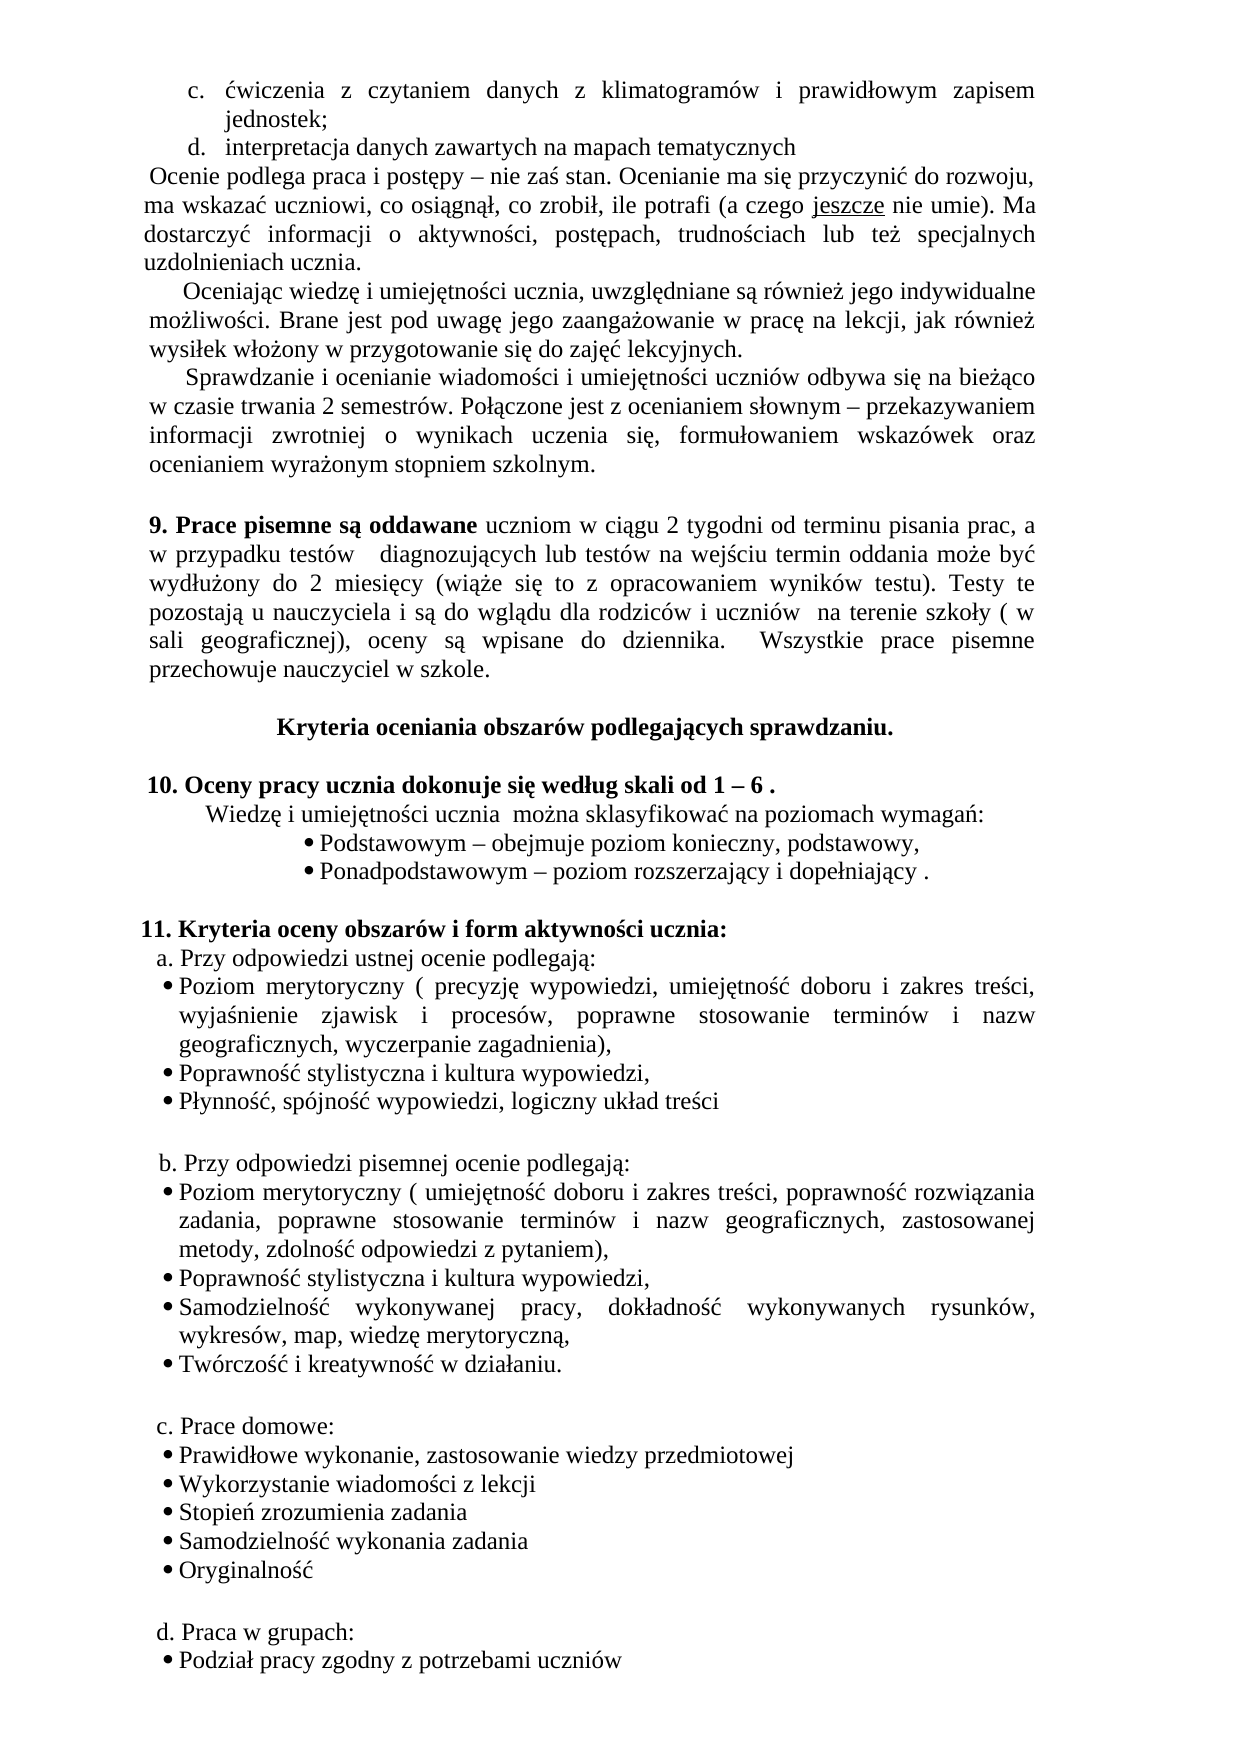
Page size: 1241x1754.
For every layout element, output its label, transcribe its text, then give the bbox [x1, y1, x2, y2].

list Poprawność stylistyczna i kultura wypowiedzi, [164, 1058, 1036, 1086]
list Stopień zrozumienia zadania [164, 1497, 1036, 1526]
text a. Przy odpowiedzi ustnej ocenie podlegają: [75, 943, 1036, 971]
list Oryginalność [164, 1555, 1036, 1584]
list ćwiczenia z czytaniem danych z klimatogramów i prawidłowym zapisem jednostek; [187, 75, 1036, 132]
list Wykorzystanie wiadomości z lekcji [164, 1469, 1036, 1497]
text 11. Kryteria oceny obszarów i form aktywności ucznia: [75, 914, 1036, 943]
list interpretacja danych zawartych na mapach tematycznych [187, 132, 1036, 161]
list Twórczość i kreatywność w działaniu. [164, 1349, 1036, 1378]
text Oceniając wiedzę i umiejętności ucznia, uwzględniane są również jego indywidualne możliwości. Brane jest pod uwagę jego zaangażowanie w pracę na lekcji, jak również wysiłek włożony w przygotowanie się do zajęć lekcyjnych. [149, 276, 1036, 362]
text c. Prace domowe: [75, 1411, 1036, 1440]
text 10. Oceny pracy ucznia dokonuje się według skali od 1 – 6 . [75, 770, 1036, 799]
list Płynność, spójność wypowiedzi, logiczny układ treści [164, 1086, 1036, 1115]
text Kryteria oceniania obszarów podlegających sprawdzaniu. [119, 712, 1036, 741]
list Poprawność stylistyczna i kultura wypowiedzi, [164, 1263, 1036, 1292]
list Podział pracy zgodny z potrzebami uczniów [164, 1645, 1036, 1674]
list Poziom merytoryczny ( umiejętność doboru i zakres treści, poprawność rozwiązania zadania, poprawne stosowanie terminów i nazw geograficznych, zastosowanej metody, zdolność odpowiedzi z pytaniem), [164, 1177, 1036, 1263]
list Podstawowym – obejmuje poziom konieczny, podstawowy, [304, 828, 1036, 856]
list Poziom merytoryczny ( precyzję wypowiedzi, umiejętność doboru i zakres treści, wyjaśnienie zjawisk i procesów, poprawne stosowanie terminów i nazw geograficznych, wyczerpanie zagadnienia), [164, 971, 1036, 1058]
text d. Praca w grupach: [75, 1617, 1036, 1645]
list Ponadpodstawowym – poziom rozszerzający i dopełniający . [304, 856, 1036, 885]
list Samodzielność wykonania zadania [164, 1526, 1036, 1555]
text Ocenie podlega praca i postępy – nie zaś stan. Ocenianie ma się przyczynić do rozwoju, ma wskazać uczniowi, co osiągnął, co zrobił, ile potrafi (a czego jeszcze nie umie). Ma dostarczyć informacji o aktywności, postępach, trudnościach lub też specjalnych uzdolnieniach ucznia. [129, 161, 1036, 276]
list Prawidłowe wykonanie, zastosowanie wiedzy przedmiotowej [164, 1440, 1036, 1469]
text Sprawdzanie i ocenianie wiadomości i umiejętności uczniów odbywa się na bieżąco w czasie trwania 2 semestrów. Połączone jest z ocenianiem słownym – przekazywaniem informacji zwrotniej o wynikach uczenia się, formułowaniem wskazówek oraz ocenianiem wyrażonym stopniem szkolnym. [149, 362, 1036, 477]
text b. Przy odpowiedzi pisemnej ocenie podlegają: [75, 1148, 1036, 1177]
list Samodzielność wykonywanej pracy, dokładność wykonywanych rysunków, wykresów, map, wiedzę merytoryczną, [164, 1292, 1036, 1349]
text Wiedzę i umiejętności ucznia można sklasyfikować na poziomach wymagań: [75, 799, 1036, 828]
text 9. Prace pisemne są oddawane uczniom w ciągu 2 tygodni od terminu pisania prac, a w przypadku testów diagnozujących lub testów na wejściu termin oddania może być wydłużony do 2 miesięcy (wiąże się to z opracowaniem wyników testu). Testy te pozostają u nauczyciela i są do wglądu dla rodziców i uczniów na terenie szkoły ( w sali geograficznej), oceny są wpisane do dziennika. Wszystkie prace pisemne przechowuje nauczyciel w szkole. [149, 511, 1036, 683]
